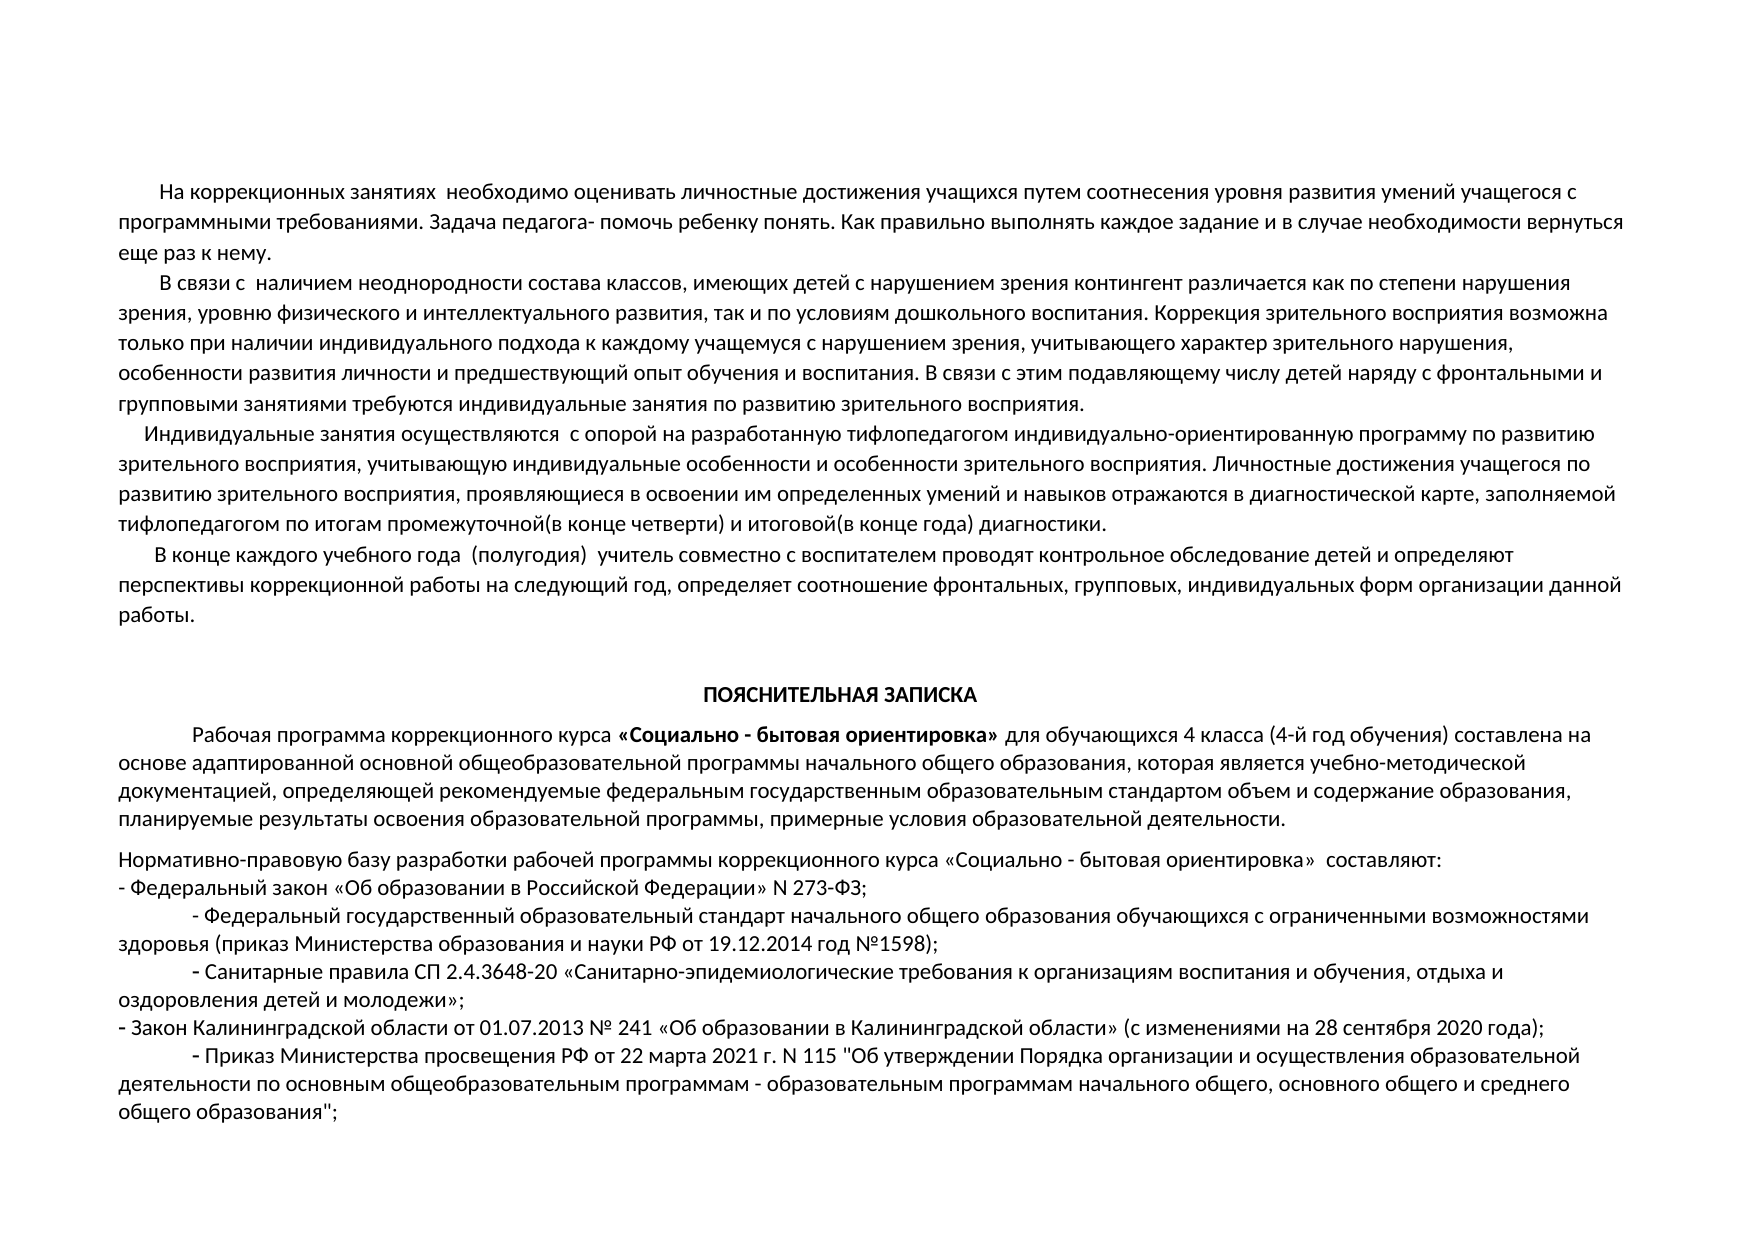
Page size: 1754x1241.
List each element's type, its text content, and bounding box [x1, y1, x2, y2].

text - Федеральный государственный образовательный стандарт начального общего образования обучающихся с ограниченными возможностями здоровья (приказ Министерства образования и науки РФ от 19.12.2014 год №1598); [118, 901, 1636, 957]
text В связи с наличием неоднородности состава классов, имеющих детей с нарушением зрения контингент различается как по степени нарушения зрения, уровню физического и интеллектуального развития, так и по условиям дошкольного воспитания. Коррекция зрительного восприятия возможна только при наличии индивидуального подхода к каждому учащемуся с нарушением зрения, учитывающего характер зрительного нарушения, особенности развития личности и предшествующий опыт обучения и воспитания. В связи с этим подавляющему числу детей наряду с фронтальными и групповыми занятиями требуются индивидуальные занятия по развитию зрительного восприятия. [118, 268, 1636, 417]
text Санитарные правила СП 2.4.3648-20 «Санитарно-эпидемиологические требования к организациям воспитания и обучения, отдыха и оздоровления детей и молодежи»; [118, 957, 1636, 1013]
text На коррекционных занятиях необходимо оценивать личностные достижения учащихся путем соотнесения уровня развития умений учащегося с программными требованиями. Задача педагога- помочь ребенку понять. Как правильно выполнять каждое задание и в случае необходимости вернуться еще раз к нему. [118, 177, 1636, 266]
text Закон Калининградской области от 01.07.2013 № 241 «Об образовании в Калининградской области» (с изменениями на 28 сентября 2020 года); [44, 1013, 1636, 1041]
text Индивидуальные занятия осуществляются с опорой на разработанную тифлопедагогом индивидуально-ориентированную программу по развитию зрительного восприятия, учитывающую индивидуальные особенности и особенности зрительного восприятия. Личностные достижения учащегося по развитию зрительного восприятия, проявляющиеся в освоении им определенных умений и навыков отражаются в диагностической карте, заполняемой тифлопедагогом по итогам промежуточной(в конце четверти) и итоговой(в конце года) диагностики. [118, 419, 1636, 537]
text Приказ Министерства просвещения РФ от 22 марта 2021 г. N 115 "Об утверждении Порядка организации и осуществления образовательной деятельности по основным общеобразовательным программам - образовательным программам начального общего, основного общего и среднего общего образования"; [118, 1041, 1636, 1125]
text Рабочая программа коррекционного курса «Социально - бытовая ориентировка» для обучающихся 4 класса (4-й год обучения) составлена на основе адаптированной основной общеобразовательной программы начального общего образования, которая является учебно-методической документацией, определяющей рекомендуемые федеральным государственным образовательным стандартом объем и содержание образования, планируемые результаты освоения образовательной программы, примерные условия образовательной деятельности. [118, 720, 1636, 832]
text Нормативно-правовую базу разработки рабочей программы коррекционного курса «Социально - бытовая ориентировка» составляют: [44, 845, 1636, 873]
text В конце каждого учебного года (полугодия) учитель совместно с воспитателем проводят контрольное обследование детей и определяют перспективы коррекционной работы на следующий год, определяет соотношение фронтальных, групповых, индивидуальных форм организации данной работы. [118, 540, 1636, 628]
text ПОЯСНИТЕЛЬНАЯ ЗАПИСКА [44, 680, 1636, 708]
text - Федеральный закон «Об образовании в Российской Федерации» N 273-ФЗ; [44, 873, 1636, 901]
